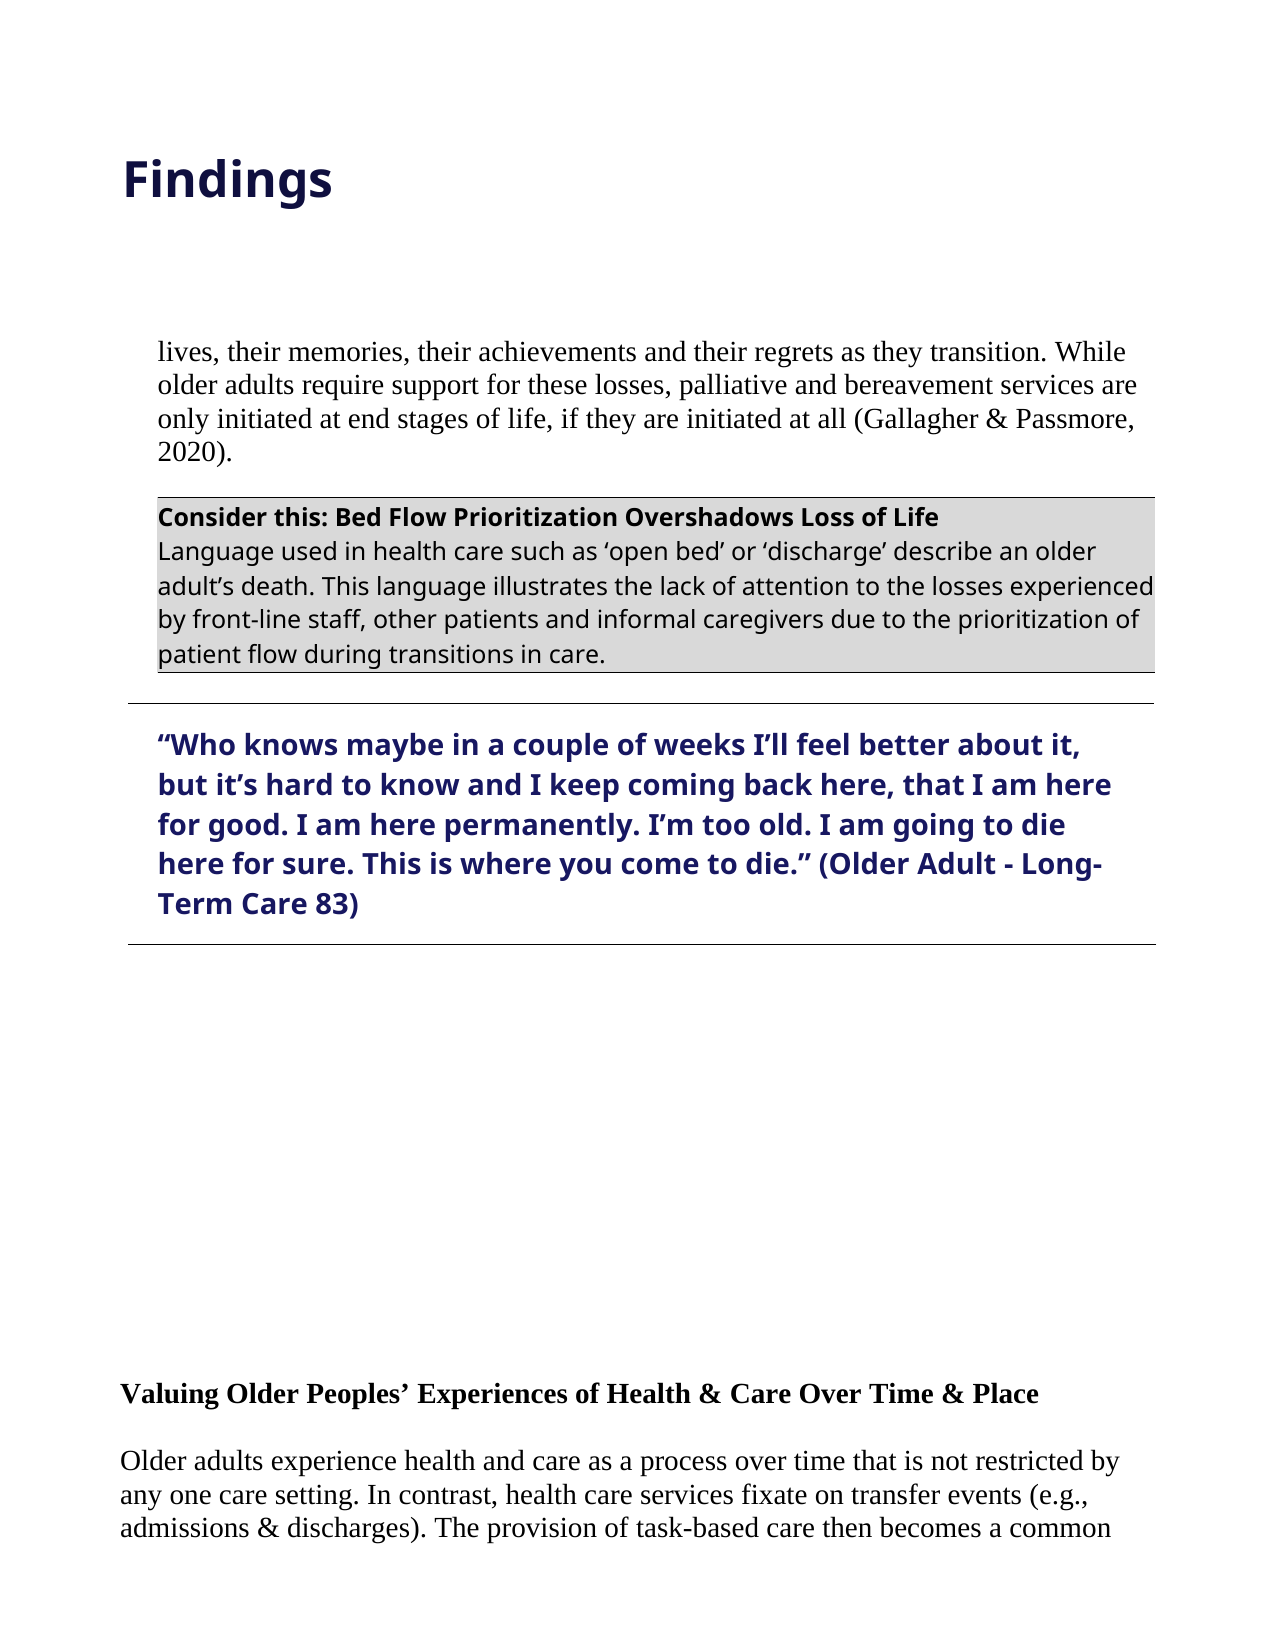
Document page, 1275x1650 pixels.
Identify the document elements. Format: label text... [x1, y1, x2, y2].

text Language used in health care such as ‘open bed’ or ‘discharge’ describe an older adult’s death. This language illustrates the lack of attention to the losses experienced by front-line staff, other patients and informal caregivers due to the prioritization of patient flow during transitions in care. [157, 531, 1155, 673]
text “Who knows maybe in a couple of weeks I’ll feel better about it, but it’s hard to know and I keep coming back here, that I am here for good. I am here permanently. I’m too old. I am going to die here for sure. This is where you come to die.” (Older Adult - Long-Term Care 83) [128, 704, 1154, 944]
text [157, 334, 1155, 468]
text Valuing Older Peoples’ Experiences of Health & Care Over Time & Place [120, 1376, 1155, 1410]
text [120, 1443, 1155, 1544]
text Consider this: Bed Flow Prioritization Overshadows Loss of Life [157, 498, 1155, 531]
